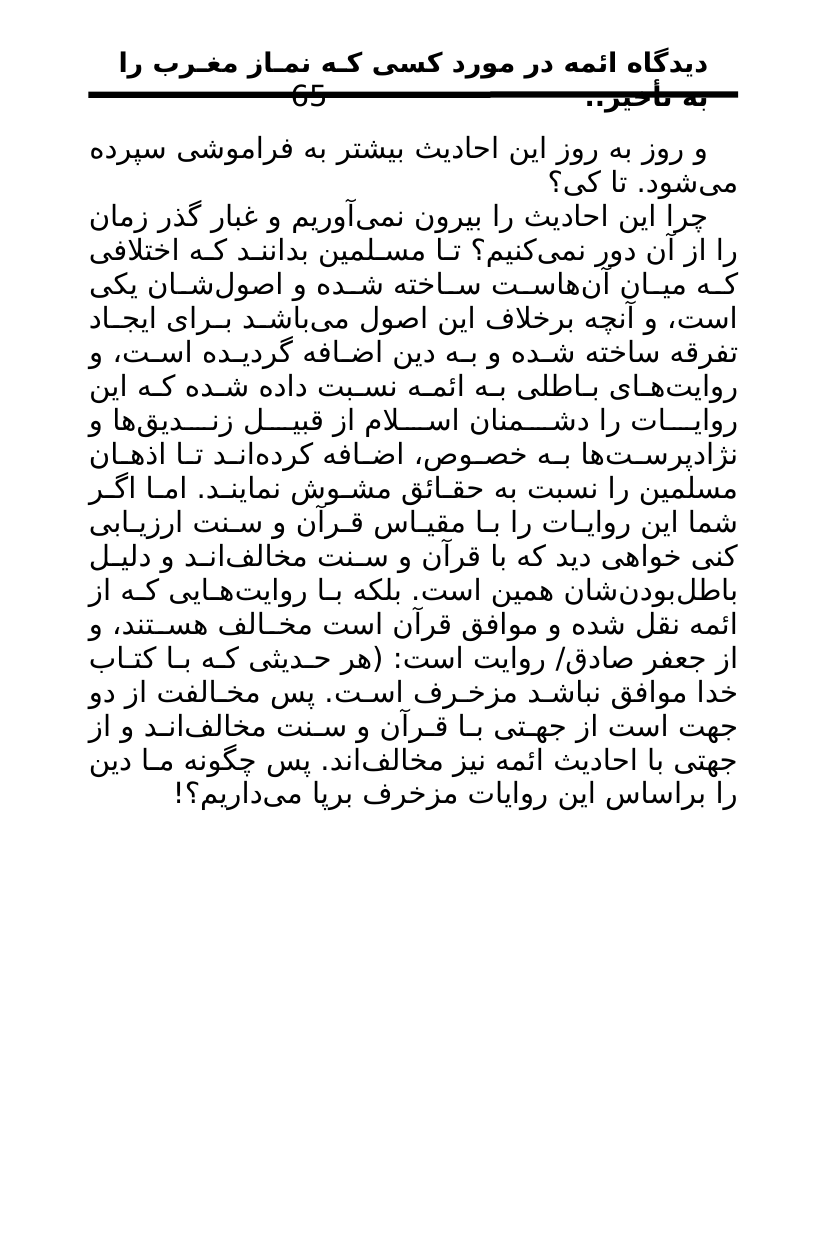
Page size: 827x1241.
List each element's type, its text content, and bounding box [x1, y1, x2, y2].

text و روز به روز این احادیث بیشتر به فراموشی سپرده می‌شود. تا کی؟ [89, 132, 738, 199]
text چرا این احادیث را بیرون نمی‌آوریم و غبار گذر زمان را از آن دور نمی‌کنیم؟ تا مسلمین بدانند که اختلافی که میان آن‌هاست ساخته شده و اصول‌شان یکی است، و آنچه برخلاف این اصول می‌باشد برای ایجاد تفرقه ساخته شده و به دین اضافه گردیده است، و روایت‌های باطلی به ائمه نسبت داده شده که این روایات را دشمنان اسلام از قبیل زندیق‌ها و نژادپرست‌ها به خصوص، اضافه کرده‌اند تا اذهان مسلمین را نسبت به حقائق مشوش نمایند. اما اگر شما این روایات را با مقیاس قرآن و سنت ارزیابی کنی خواهی دید که با قرآن و سنت مخالف‌اند و دلیل باطل‌بودن‌شان همین است. بلکه با روایت‌هایی که از ائمه نقل شده و موافق قرآن است مخالف هستند، و از جعفر صادق/ روایت است: (هر حدیثی که با کتاب خدا موافق نباشد مزخرف است. پس مخالفت از دو جهت است از جهتی با قرآن و سنت مخالف‌اند و از جهتی با احادیث ائمه نیز مخالف‌اند. پس چگونه ما دین را براساس این روایات مزخرف برپا می‌داریم؟! [89, 199, 738, 811]
